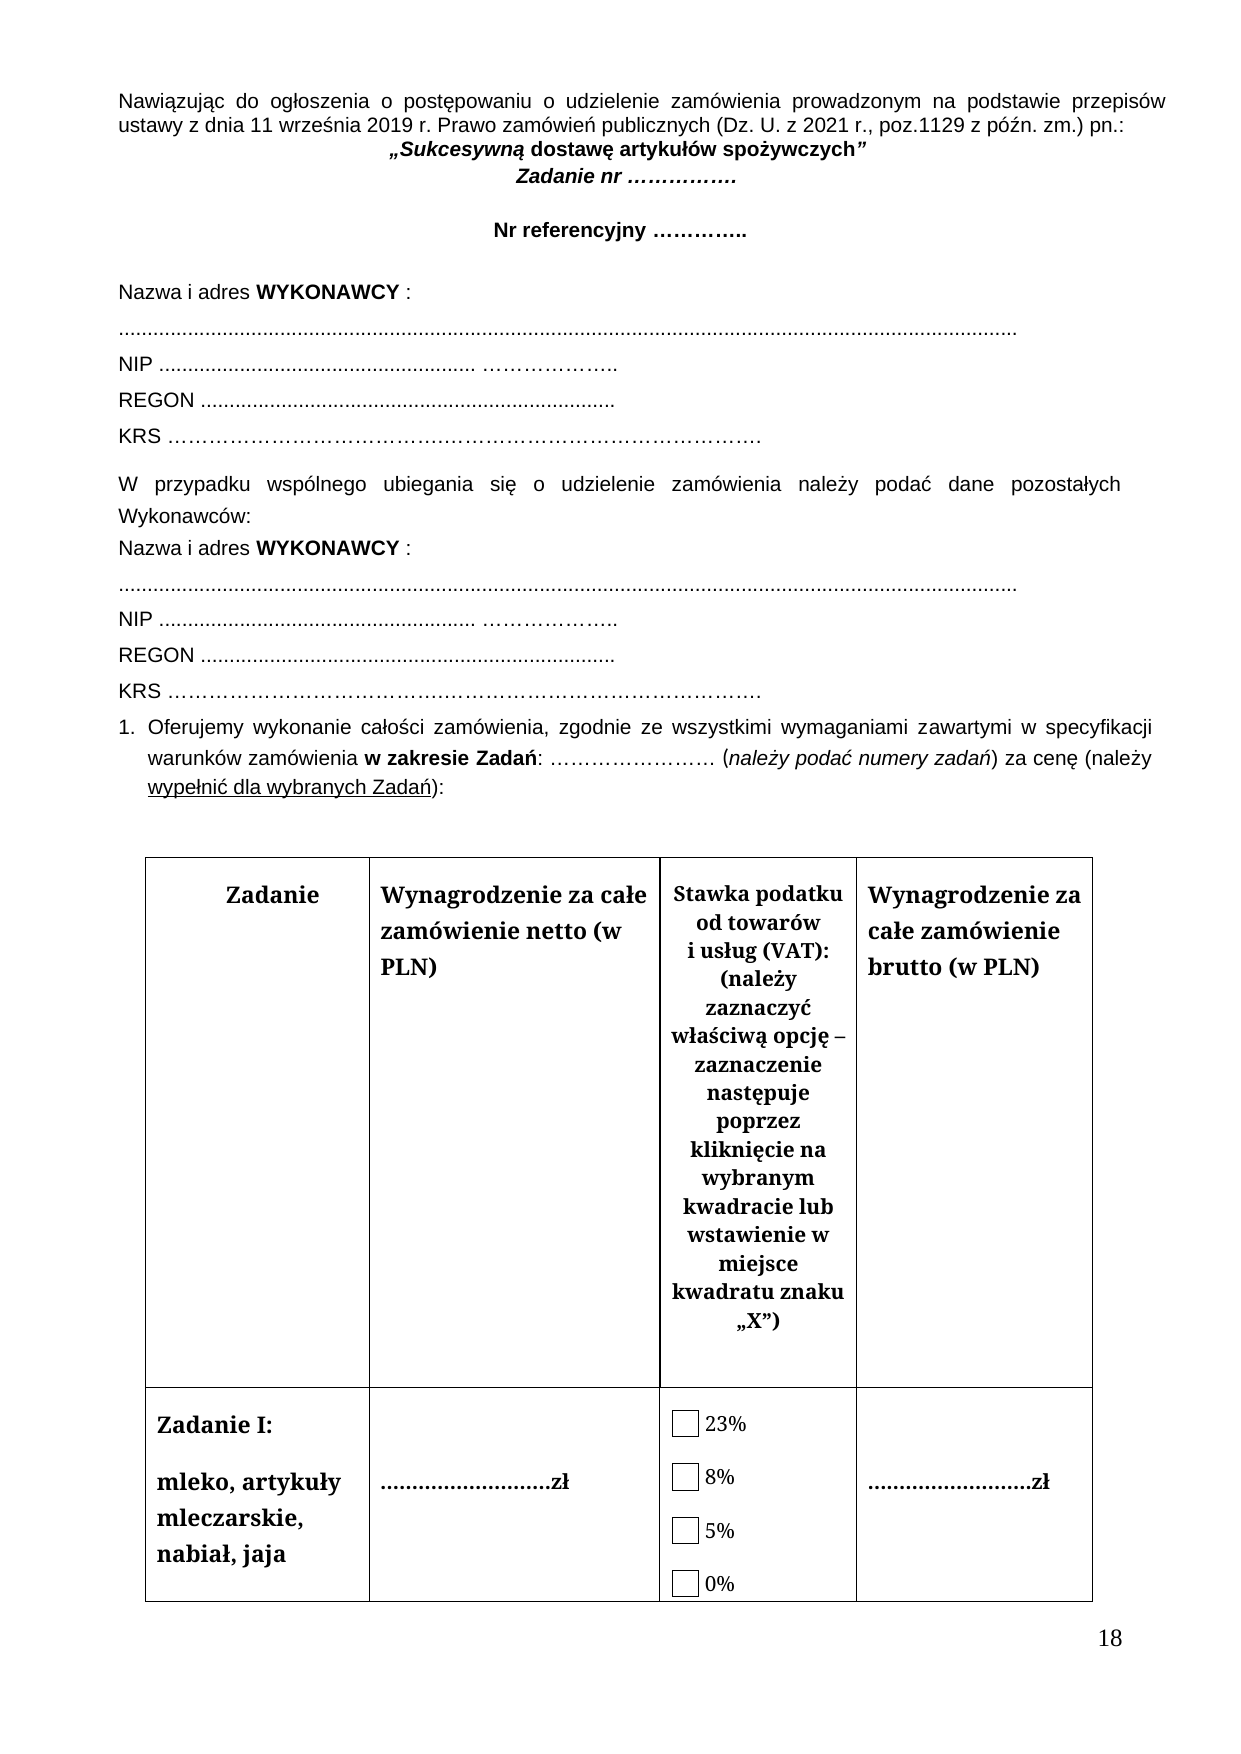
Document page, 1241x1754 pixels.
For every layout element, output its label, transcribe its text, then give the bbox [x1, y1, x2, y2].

text Nawiązując do ogłoszenia o postępowaniu o udzielenie zamówienia prowadzonym na podstawie przepisów ustawy z dnia 11 września 2019 r. Prawo zamówień publicznych (Dz. U. z 2021 r., poz.1129 z późn. zm.) pn.: [118, 89, 1166, 137]
table_header Wynagrodzenie za całe zamówienie netto (w PLN) [370, 858, 659, 1387]
text Nr referencyjny ………….. [118, 192, 1122, 241]
table_header Stawka podatku od towarów i usług (VAT): (należy zaznaczyć właściwą opcję – zaznaczenie następuje poprzez kliknięcie na wybranym kwadracie lub wstawienie w miejsce kwadratu znaku „X”) [661, 858, 856, 1387]
text Zadanie nr ……………. [133, 164, 1122, 188]
table_header Zadanie [146, 858, 369, 1387]
table_header Wynagrodzenie za całe zamówienie brutto (w PLN) [857, 858, 1092, 1387]
text KRS ………………………………….………………………………………. [118, 679, 1115, 703]
text ............................................................................................................................................................ [118, 571, 1115, 595]
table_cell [660, 1388, 856, 1601]
text W przypadku wspólnego ubiegania się o udzielenie zamówienia należy podać dane pozostałych Wykonawców: [118, 472, 1122, 528]
text REGON ........................................................................ [118, 643, 1115, 667]
text Nazwa i adres WYKONAWCY : [118, 535, 1122, 559]
text ............................................................................................................................................................ [118, 316, 1122, 339]
list Oferujemy wykonanie całości zamówienia, zgodnie ze wszystkimi wymaganiami zawartymi w specyfikacji warunków zamówienia w zakresie Zadań: …………………… (należy podać numery zadań) za cenę (należy wypełnić dla wybranych Zadań): [118, 715, 1152, 799]
text KRS ………………………………….………………………………………. [118, 423, 1115, 447]
text Nazwa i adres WYKONAWCY : [118, 280, 1122, 304]
text „Sukcesywną dostawę artykułów spożywczych” [133, 137, 1122, 161]
table_cell ……………………..zł [857, 1388, 1092, 1601]
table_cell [146, 1388, 369, 1601]
text REGON ........................................................................ [118, 387, 1115, 411]
table_cell ………………………zł [370, 1388, 659, 1601]
text NIP ....................................................... ……………….. [118, 352, 1115, 376]
text NIP ....................................................... ……………….. [118, 607, 1115, 631]
